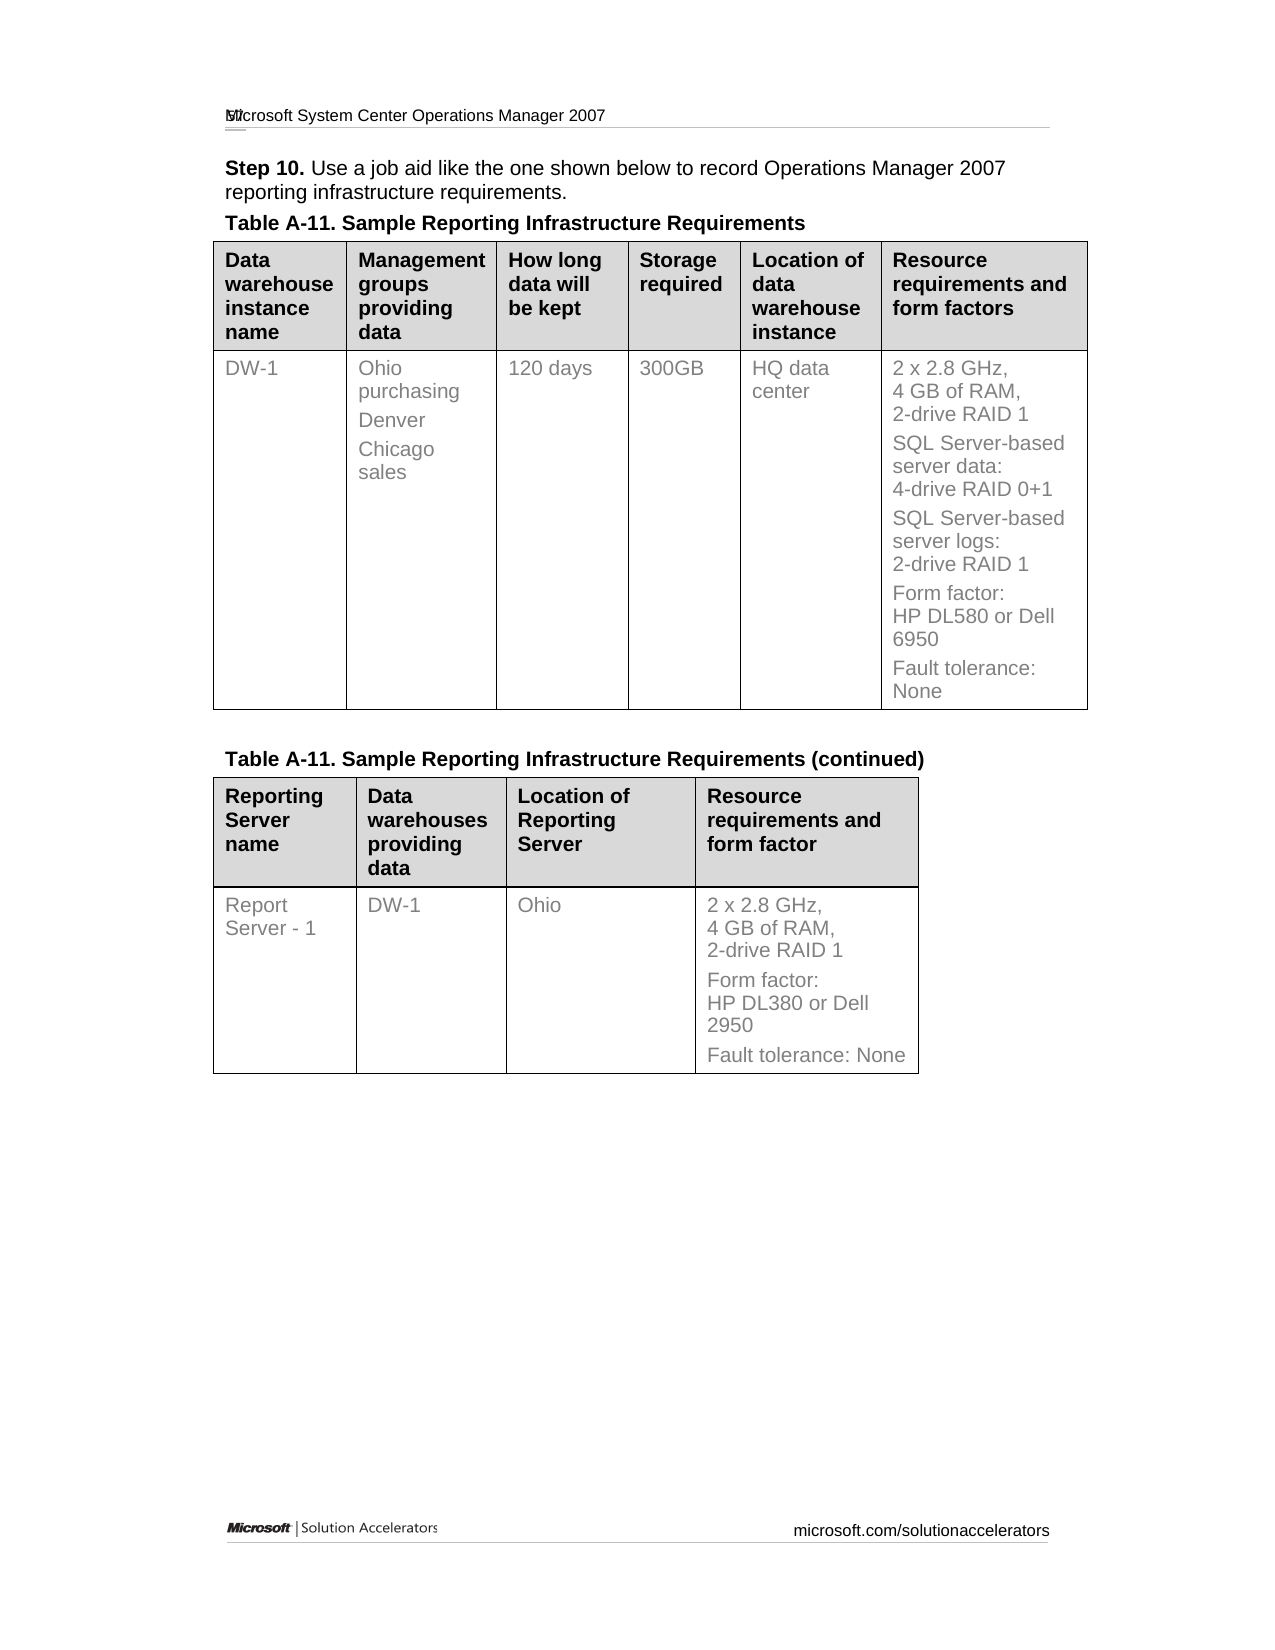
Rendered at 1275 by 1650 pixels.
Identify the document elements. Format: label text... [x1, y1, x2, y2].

table_header Reporting Server name [214, 778, 356, 886]
text Table A-11. Sample Reporting Infrastructure Requirements [225, 210, 1050, 234]
table_cell 2 x 2.8 GHz, 4 GB of RAM, 2-drive RAID 1 SQL Server-based server data: 4-drive RAID 0+1 SQL Server-based server logs: 2-drive RAID 1 Form factor: HP DL580 or Dell 6950 Fault tolerance: None [882, 351, 1087, 709]
table_cell 120 days [497, 351, 628, 709]
table_cell HQ data center [741, 351, 881, 709]
table_cell 300GB [629, 351, 740, 709]
table_header Location of data warehouse instance [741, 242, 881, 350]
table_header Management groups providing data [347, 242, 496, 350]
table_cell Report Server - 1 [214, 888, 356, 1073]
table_header How long data will be kept [497, 242, 628, 350]
table_header Data warehouses providing data [357, 778, 506, 886]
table_header Resource requirements and form factors [882, 242, 1087, 350]
table_header Resource requirements and form factor [696, 778, 918, 886]
table_cell Ohio [507, 888, 695, 1073]
table_cell Ohio purchasing Denver Chicago sales [347, 351, 496, 709]
text Table A-11. Sample Reporting Infrastructure Requirements (continued) [225, 747, 1050, 771]
table_header Storage required [629, 242, 740, 350]
table_header Location of Reporting Server [507, 778, 695, 886]
picture [227, 1521, 438, 1537]
table_header Data warehouse instance name [214, 242, 346, 350]
text Step 10. Use a job aid like the one shown below to record Operations Manager 2007 reporting infrastructure requirements. [225, 156, 1050, 204]
table_cell 2 x 2.8 GHz, 4 GB of RAM, 2-drive RAID 1 Form factor: HP DL380 or Dell 2950 Fault tolerance: None [696, 888, 918, 1073]
table_cell DW-1 [214, 351, 346, 709]
table_cell DW-1 [357, 888, 506, 1073]
